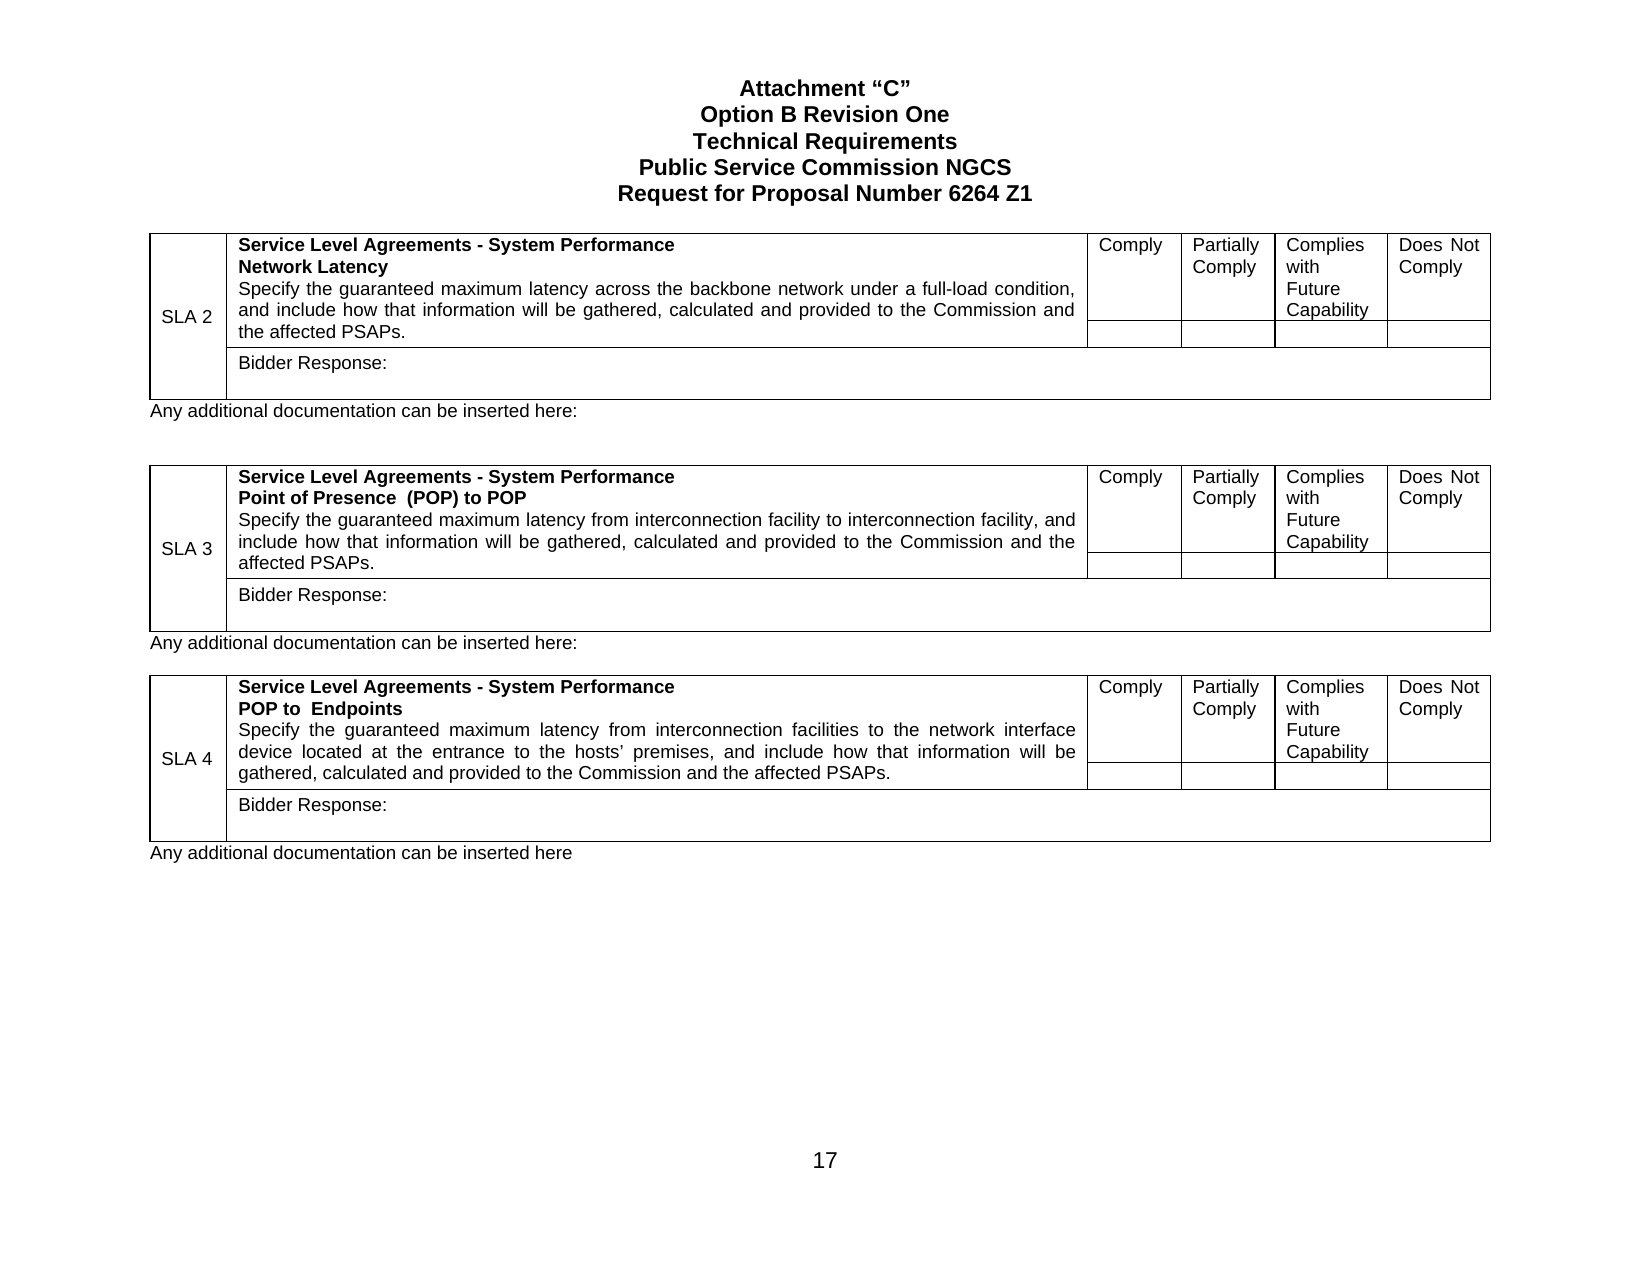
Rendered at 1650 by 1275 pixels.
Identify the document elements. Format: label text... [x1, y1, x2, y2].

table_header SLA 2 [151, 234, 226, 399]
text Any additional documentation can be inserted here: [150, 632, 1500, 653]
table_header Comply [1088, 466, 1181, 552]
table_header Does Not Comply [1388, 676, 1490, 762]
table_header Complies with Future Capability [1276, 676, 1387, 762]
table_header Does Not Comply [1388, 234, 1490, 320]
table_header Comply [1088, 676, 1181, 762]
table_header SLA 4 [151, 676, 226, 841]
table_header SLA 3 [151, 466, 226, 631]
table_cell [1388, 321, 1490, 347]
table_cell Bidder Response: [227, 790, 1490, 841]
table_cell [1276, 763, 1387, 788]
table_header Partially Comply [1182, 676, 1274, 762]
table_header Service Level Agreements - System Performance Network Latency Specify the guaranteed maximum latency across the backbone network under a full-load condition, and include how that information will be gathered, calculated and provided to the Commission and the affected PSAPs. [227, 234, 1087, 347]
table_cell [1182, 763, 1274, 788]
table_header Service Level Agreements - System Performance Point of Presence (POP) to POP Specify the guaranteed maximum latency from interconnection facility to interconnection facility, and include how that information will be gathered, calculated and provided to the Commission and the affected PSAPs. [227, 466, 1087, 578]
table_header Service Level Agreements - System Performance POP to Endpoints Specify the guaranteed maximum latency from interconnection facilities to the network interface device located at the entrance to the hosts’ premises, and include how that information will be gathered, calculated and provided to the Commission and the affected PSAPs. [227, 676, 1087, 788]
table_header Complies with Future Capability [1276, 234, 1387, 320]
text Any additional documentation can be inserted here [150, 842, 1500, 863]
table_header Complies with Future Capability [1276, 466, 1387, 552]
table_cell Bidder Response: [227, 348, 1490, 399]
table_cell [1388, 763, 1490, 788]
table_header Does Not Comply [1388, 466, 1490, 552]
table_cell [1388, 553, 1490, 578]
table_cell [1088, 321, 1181, 347]
table_cell Bidder Response: [227, 579, 1490, 631]
text Any additional documentation can be inserted here: [150, 400, 1500, 422]
table_header Partially Comply [1182, 466, 1274, 552]
table_cell [1276, 553, 1387, 578]
table_cell [1276, 321, 1387, 347]
table_cell [1088, 763, 1181, 788]
table_cell [1182, 553, 1274, 578]
table_header Comply [1088, 234, 1181, 320]
table_cell [1182, 321, 1274, 347]
table_cell [1088, 553, 1181, 578]
table_header Partially Comply [1182, 234, 1274, 320]
